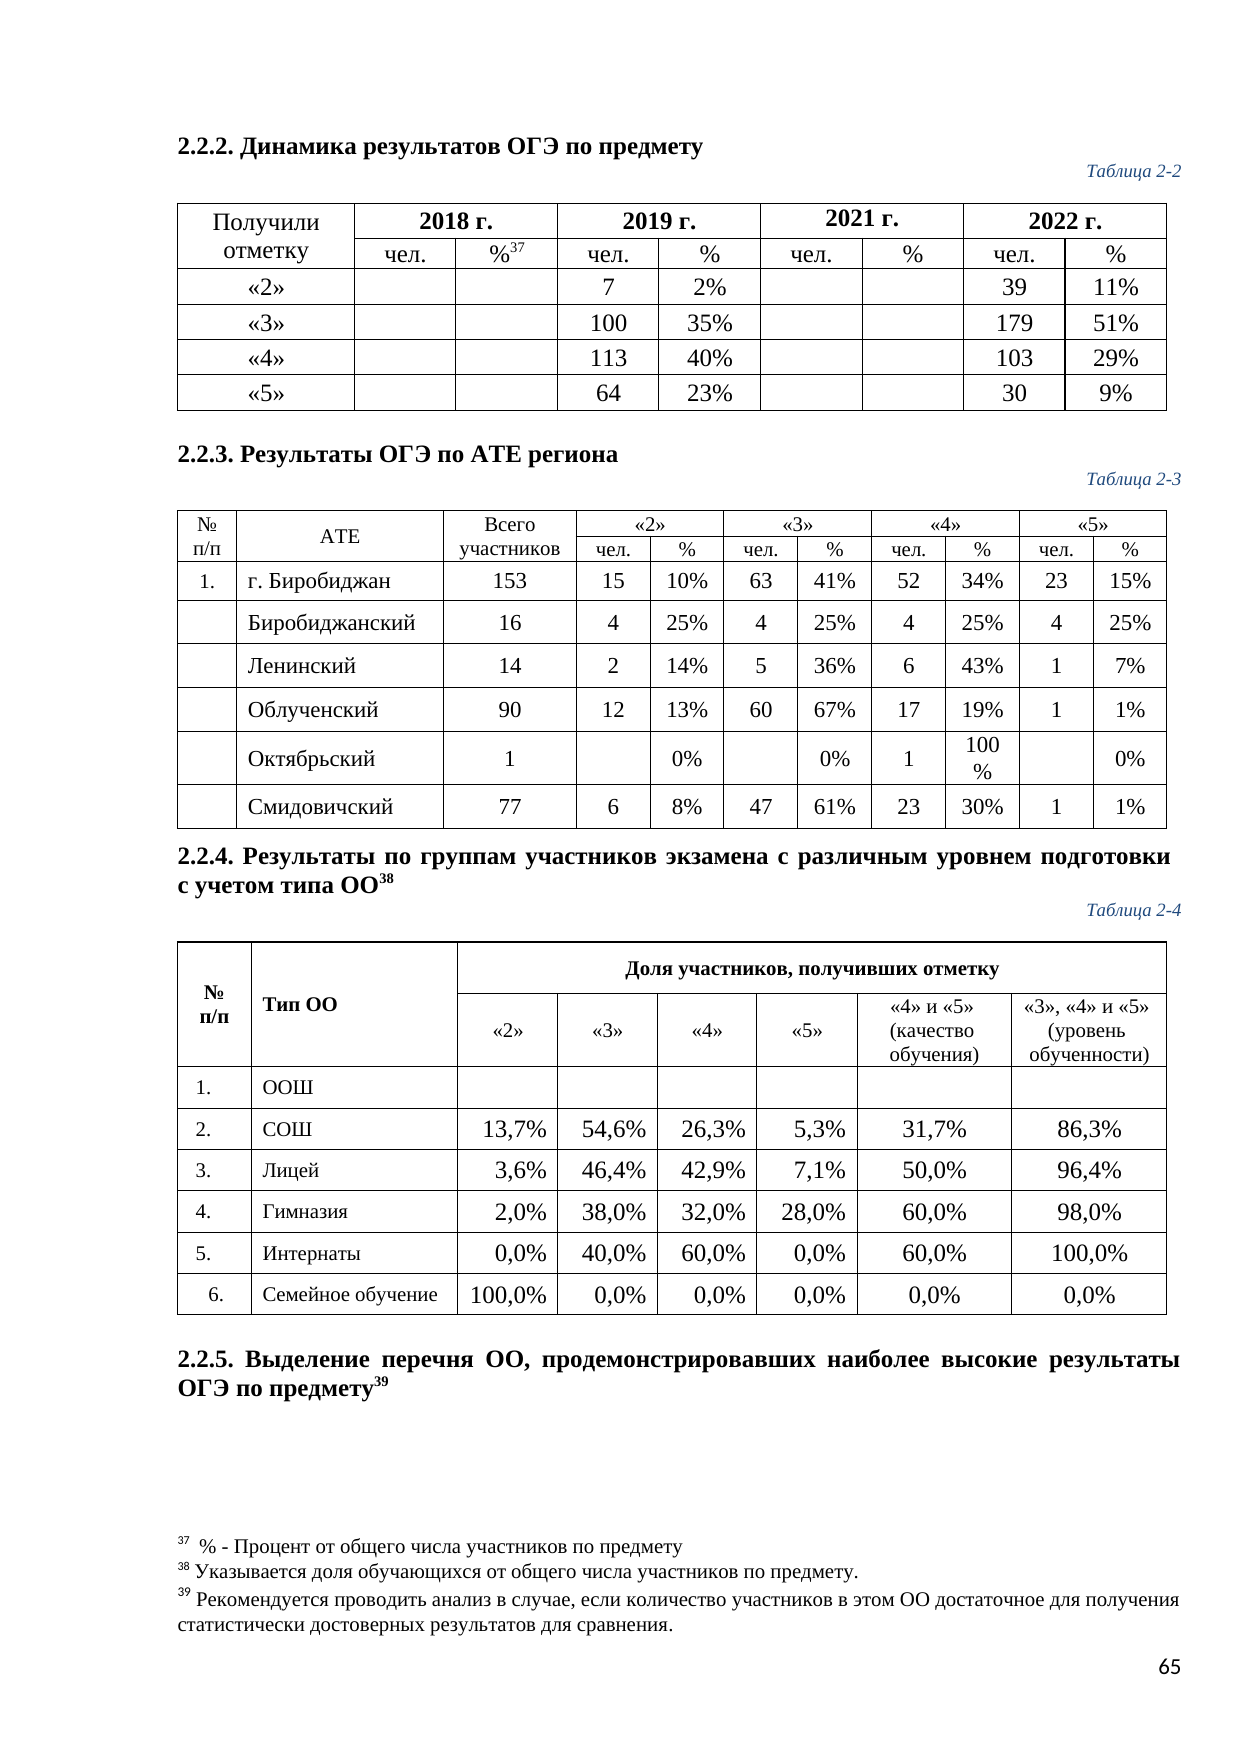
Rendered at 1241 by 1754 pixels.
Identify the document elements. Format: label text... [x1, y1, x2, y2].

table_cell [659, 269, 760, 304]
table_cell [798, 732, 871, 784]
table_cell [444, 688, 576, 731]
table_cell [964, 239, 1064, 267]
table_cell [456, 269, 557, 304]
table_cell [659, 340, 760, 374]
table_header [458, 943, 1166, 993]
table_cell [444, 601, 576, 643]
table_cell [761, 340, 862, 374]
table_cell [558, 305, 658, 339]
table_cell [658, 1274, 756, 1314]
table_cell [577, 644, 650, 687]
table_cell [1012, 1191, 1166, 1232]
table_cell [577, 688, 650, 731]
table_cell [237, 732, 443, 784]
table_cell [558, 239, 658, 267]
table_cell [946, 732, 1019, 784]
text Таблица 2-3 [177, 468, 1181, 489]
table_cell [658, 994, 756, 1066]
text Таблица 2-2 [177, 160, 1181, 182]
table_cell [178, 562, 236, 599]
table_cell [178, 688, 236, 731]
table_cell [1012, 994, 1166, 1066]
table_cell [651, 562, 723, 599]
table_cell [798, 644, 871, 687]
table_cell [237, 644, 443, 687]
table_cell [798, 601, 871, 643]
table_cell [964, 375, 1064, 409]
text 2.2.2. Динамика результатов ОГЭ по предмету [177, 131, 1181, 160]
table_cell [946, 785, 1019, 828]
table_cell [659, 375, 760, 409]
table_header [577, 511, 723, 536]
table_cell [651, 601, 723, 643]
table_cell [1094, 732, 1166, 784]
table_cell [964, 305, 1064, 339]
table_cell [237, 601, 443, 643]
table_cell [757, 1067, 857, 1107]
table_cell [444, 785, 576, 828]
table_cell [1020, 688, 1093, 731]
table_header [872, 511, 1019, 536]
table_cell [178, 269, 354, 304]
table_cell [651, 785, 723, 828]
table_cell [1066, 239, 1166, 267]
text Таблица 2-4 [177, 899, 1181, 921]
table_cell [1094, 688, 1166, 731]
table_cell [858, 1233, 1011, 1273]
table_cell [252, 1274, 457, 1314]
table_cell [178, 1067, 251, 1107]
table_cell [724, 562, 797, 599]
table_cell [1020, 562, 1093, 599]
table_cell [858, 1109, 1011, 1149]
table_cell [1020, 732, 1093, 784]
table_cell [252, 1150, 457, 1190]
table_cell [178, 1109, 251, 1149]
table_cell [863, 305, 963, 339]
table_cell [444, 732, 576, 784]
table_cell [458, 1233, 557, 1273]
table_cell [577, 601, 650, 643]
text 2.2.5. Выделение перечня ОО, продемонстрировавших наиболее высокие результаты ОГЭ по предмету [177, 1344, 1181, 1402]
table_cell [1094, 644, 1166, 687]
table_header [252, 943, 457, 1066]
text 2.2.4. Результаты по группам участников экзамена с различным уровнем подготовки с учетом типа ОО [177, 841, 1181, 899]
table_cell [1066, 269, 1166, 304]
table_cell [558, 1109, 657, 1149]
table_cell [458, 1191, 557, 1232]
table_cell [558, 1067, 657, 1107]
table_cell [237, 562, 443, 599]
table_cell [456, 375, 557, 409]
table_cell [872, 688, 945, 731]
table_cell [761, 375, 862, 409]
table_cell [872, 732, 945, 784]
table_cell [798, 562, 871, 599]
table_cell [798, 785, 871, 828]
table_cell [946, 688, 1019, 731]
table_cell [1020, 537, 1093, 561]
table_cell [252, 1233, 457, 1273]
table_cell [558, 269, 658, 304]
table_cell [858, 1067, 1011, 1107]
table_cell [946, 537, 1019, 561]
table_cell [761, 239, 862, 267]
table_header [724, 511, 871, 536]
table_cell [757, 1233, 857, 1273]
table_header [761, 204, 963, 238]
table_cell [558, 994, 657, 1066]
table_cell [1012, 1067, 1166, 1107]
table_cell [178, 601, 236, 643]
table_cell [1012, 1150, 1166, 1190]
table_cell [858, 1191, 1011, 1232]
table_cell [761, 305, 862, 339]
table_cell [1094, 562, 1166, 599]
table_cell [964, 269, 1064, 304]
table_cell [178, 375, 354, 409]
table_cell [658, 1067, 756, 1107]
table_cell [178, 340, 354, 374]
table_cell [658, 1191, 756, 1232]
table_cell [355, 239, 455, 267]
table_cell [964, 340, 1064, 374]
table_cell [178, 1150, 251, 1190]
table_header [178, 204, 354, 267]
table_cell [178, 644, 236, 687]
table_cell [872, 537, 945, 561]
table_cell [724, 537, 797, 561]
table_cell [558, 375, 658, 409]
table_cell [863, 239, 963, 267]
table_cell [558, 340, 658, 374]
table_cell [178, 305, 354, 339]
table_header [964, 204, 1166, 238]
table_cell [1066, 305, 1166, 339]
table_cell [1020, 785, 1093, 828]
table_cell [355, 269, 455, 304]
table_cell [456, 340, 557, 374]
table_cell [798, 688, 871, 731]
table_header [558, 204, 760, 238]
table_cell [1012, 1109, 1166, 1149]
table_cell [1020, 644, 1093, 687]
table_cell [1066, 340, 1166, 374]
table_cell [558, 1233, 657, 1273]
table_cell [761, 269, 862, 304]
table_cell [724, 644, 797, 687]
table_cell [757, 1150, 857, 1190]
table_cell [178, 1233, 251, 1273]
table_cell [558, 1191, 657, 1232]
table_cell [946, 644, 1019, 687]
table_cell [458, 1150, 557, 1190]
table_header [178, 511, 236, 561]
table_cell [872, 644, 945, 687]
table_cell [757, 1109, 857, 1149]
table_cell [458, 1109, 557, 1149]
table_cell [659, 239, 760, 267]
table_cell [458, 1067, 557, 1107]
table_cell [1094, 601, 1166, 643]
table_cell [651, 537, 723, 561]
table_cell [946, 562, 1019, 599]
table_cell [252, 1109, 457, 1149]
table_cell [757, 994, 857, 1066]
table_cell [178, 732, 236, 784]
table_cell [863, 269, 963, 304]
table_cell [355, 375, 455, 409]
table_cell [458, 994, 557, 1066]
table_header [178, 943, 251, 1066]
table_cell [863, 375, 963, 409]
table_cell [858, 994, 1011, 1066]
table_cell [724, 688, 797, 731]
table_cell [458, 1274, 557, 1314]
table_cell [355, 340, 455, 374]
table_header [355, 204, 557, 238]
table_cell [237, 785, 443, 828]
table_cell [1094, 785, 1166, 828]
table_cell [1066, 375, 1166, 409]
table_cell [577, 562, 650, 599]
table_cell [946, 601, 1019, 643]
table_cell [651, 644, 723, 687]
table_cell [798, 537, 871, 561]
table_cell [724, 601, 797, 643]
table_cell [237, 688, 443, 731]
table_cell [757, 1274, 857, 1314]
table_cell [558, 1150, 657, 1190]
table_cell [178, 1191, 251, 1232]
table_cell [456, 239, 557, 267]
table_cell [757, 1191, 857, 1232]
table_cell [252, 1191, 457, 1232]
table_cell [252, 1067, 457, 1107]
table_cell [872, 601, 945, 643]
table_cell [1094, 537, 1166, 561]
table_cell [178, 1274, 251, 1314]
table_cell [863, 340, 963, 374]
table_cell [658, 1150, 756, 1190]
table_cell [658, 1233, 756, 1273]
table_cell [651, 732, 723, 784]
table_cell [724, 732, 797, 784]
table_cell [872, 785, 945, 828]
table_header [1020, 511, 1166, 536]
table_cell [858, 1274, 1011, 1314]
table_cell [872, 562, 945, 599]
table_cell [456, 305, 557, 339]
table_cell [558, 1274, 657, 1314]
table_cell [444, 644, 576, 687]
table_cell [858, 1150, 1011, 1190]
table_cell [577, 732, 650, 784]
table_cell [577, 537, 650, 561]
text 2.2.3. Результаты ОГЭ по АТЕ региона [177, 439, 1181, 468]
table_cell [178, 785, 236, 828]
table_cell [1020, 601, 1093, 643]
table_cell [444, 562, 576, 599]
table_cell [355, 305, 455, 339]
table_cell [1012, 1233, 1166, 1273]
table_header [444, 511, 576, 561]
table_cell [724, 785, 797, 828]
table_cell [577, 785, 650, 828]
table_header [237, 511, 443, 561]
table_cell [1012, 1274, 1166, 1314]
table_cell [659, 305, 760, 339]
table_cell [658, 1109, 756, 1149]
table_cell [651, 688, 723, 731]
